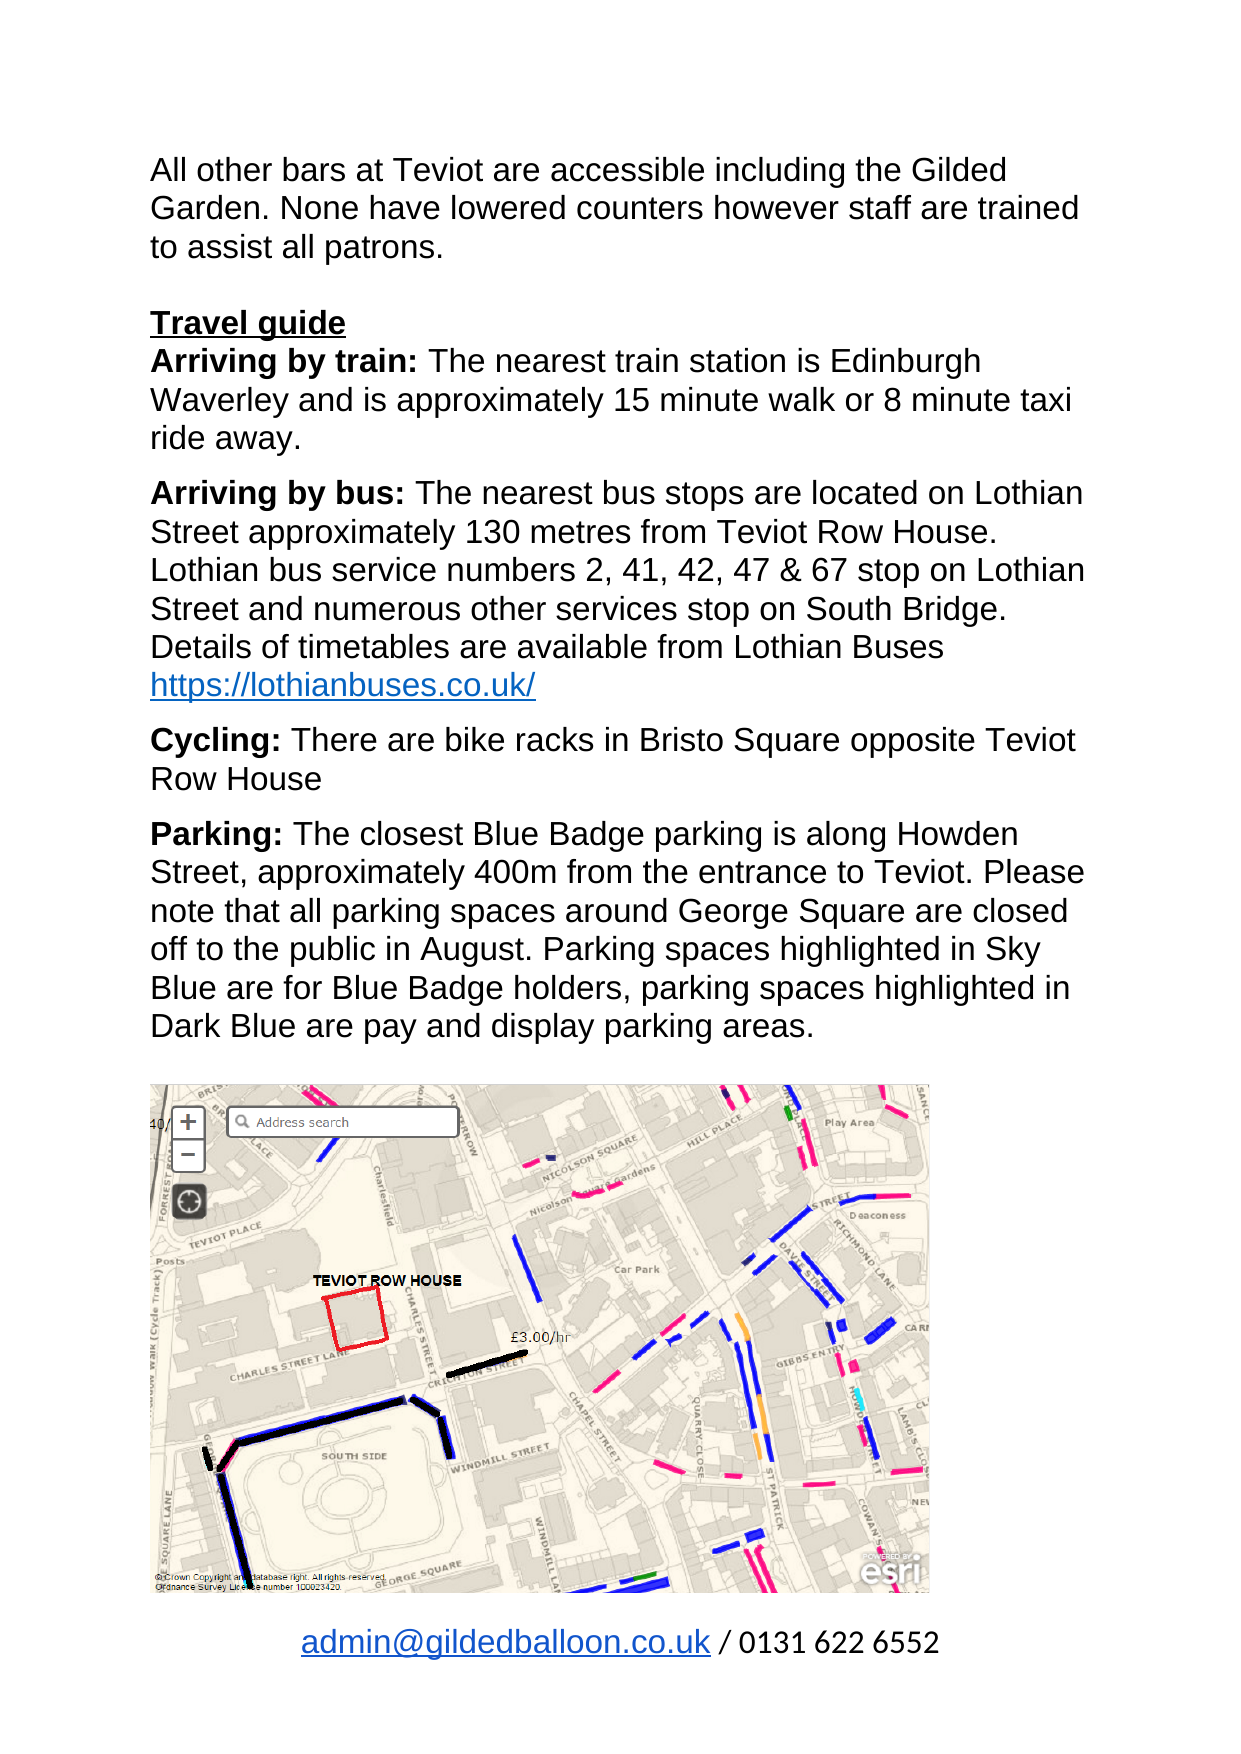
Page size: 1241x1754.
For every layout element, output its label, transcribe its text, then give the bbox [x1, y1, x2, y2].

text Cycling: There are bike racks in Bristo Square opposite Teviot Row House [150, 721, 1090, 797]
text Parking: The closest Blue Badge parking is along Howden Street, approximately 400m from the entrance to Teviot. Please note that all parking spaces around George Square are closed off to the public in August. Parking spaces highlighted in Sky Blue are for Blue Badge holders, parking spaces highlighted in Dark Blue are pay and display parking areas. [150, 814, 1090, 1045]
text Travel guide [150, 303, 1090, 341]
text Arriving by bus: The nearest bus stops are located on Lothian Street approximately 130 metres from Teviot Row House. Lothian bus service numbers 2, 41, 42, 47 & 67 stop on Lothian Street and numerous other services stop on South Bridge. Details of timetables are available from Lothian Buses https://lothianbuses.co.uk/ [150, 473, 1090, 704]
text All other bars at Teviot are accessible including the Gilded Garden. None have lowered counters however staff are trained to assist all patrons. [150, 150, 1090, 265]
picture [150, 1083, 930, 1593]
text Arriving by train: The nearest train station is Edinburgh Waverley and is approximately 15 minute walk or 8 minute taxi ride away. [150, 341, 1090, 457]
